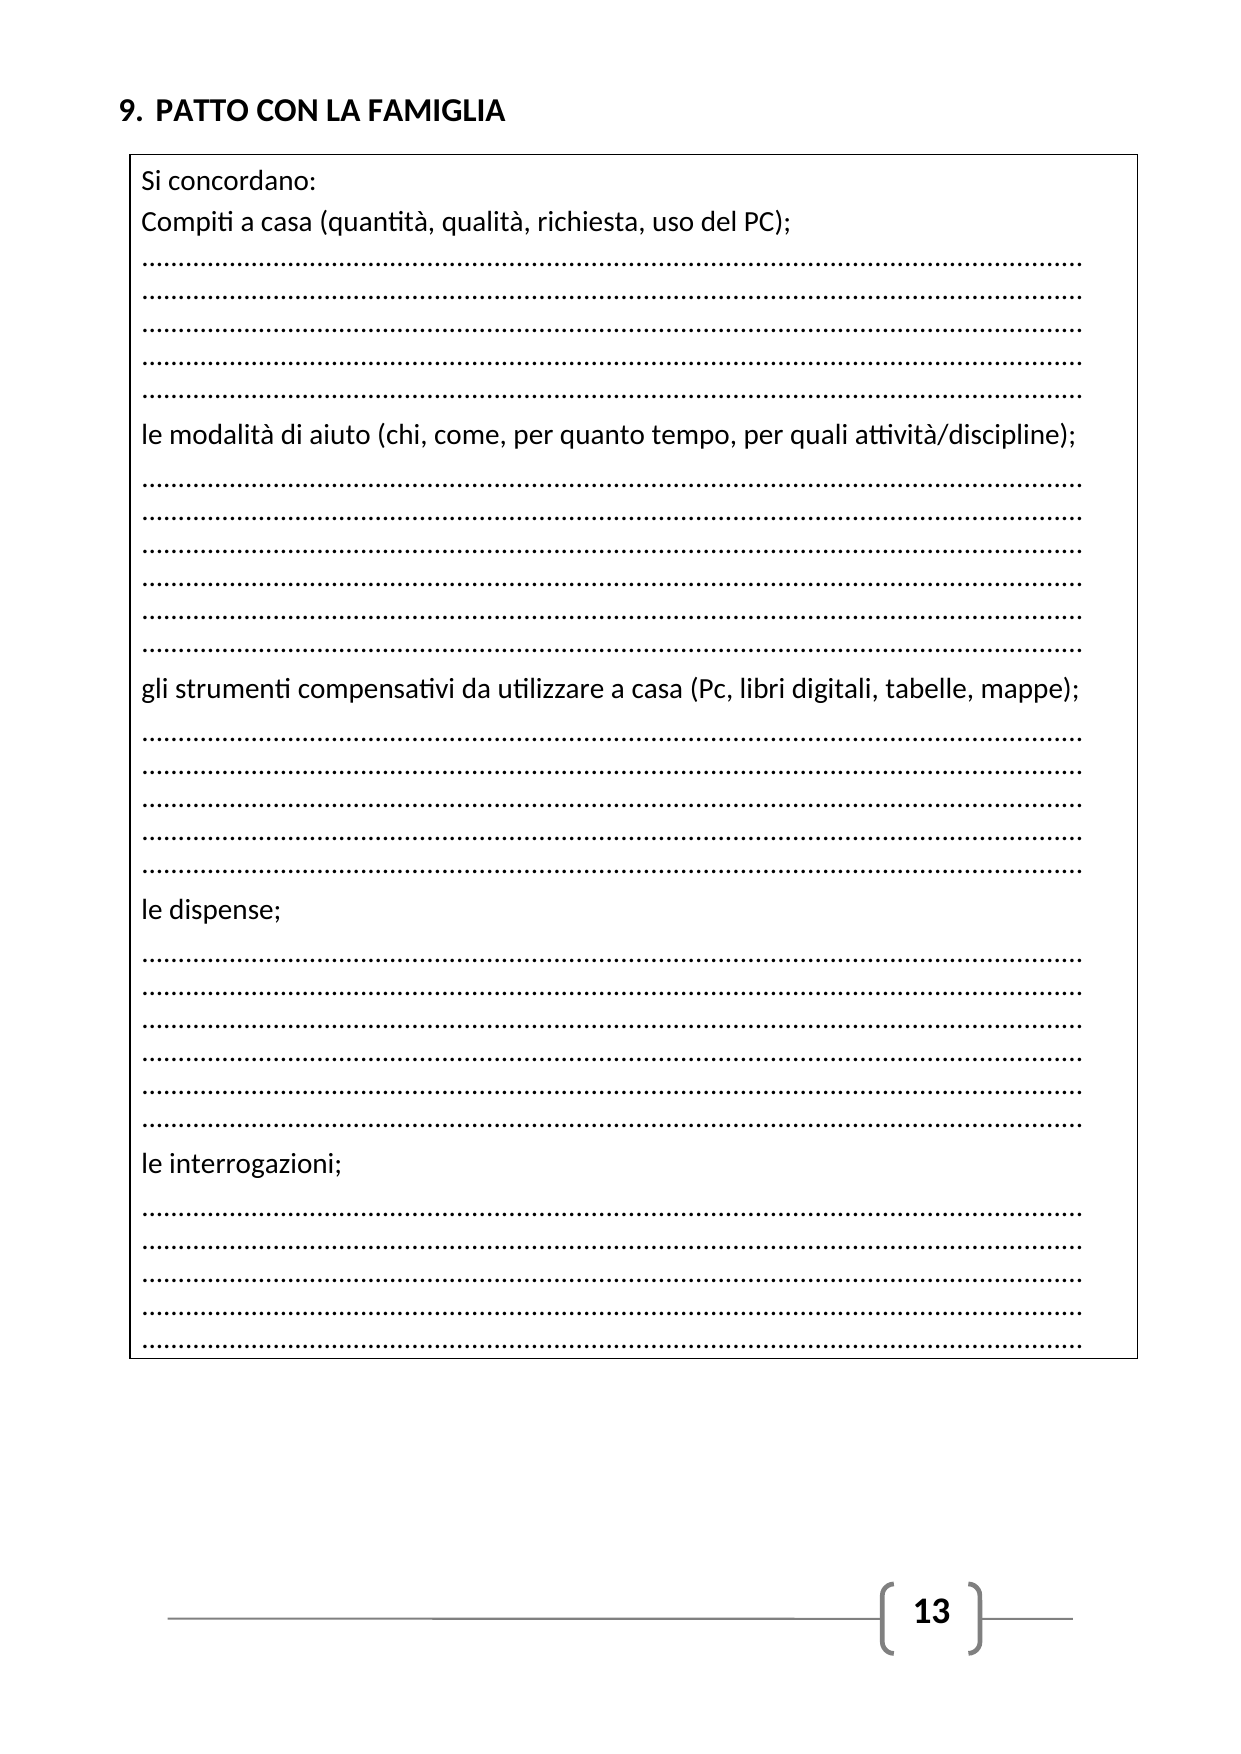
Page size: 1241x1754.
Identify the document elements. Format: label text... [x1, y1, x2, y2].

table_header Si concordano: Compiti a casa (quantità, qualità, richiesta, uso del PC); le modalità di aiuto (chi, come, per quanto tempo, per quali attività/discipline); gli strumenti compensativi da utilizzare a casa (Pc, libri digitali, tabelle, mappe); le dispense; le interrogazioni; [131, 155, 1137, 1358]
list PATTO CON LA FAMIGLIA [118, 89, 1122, 129]
